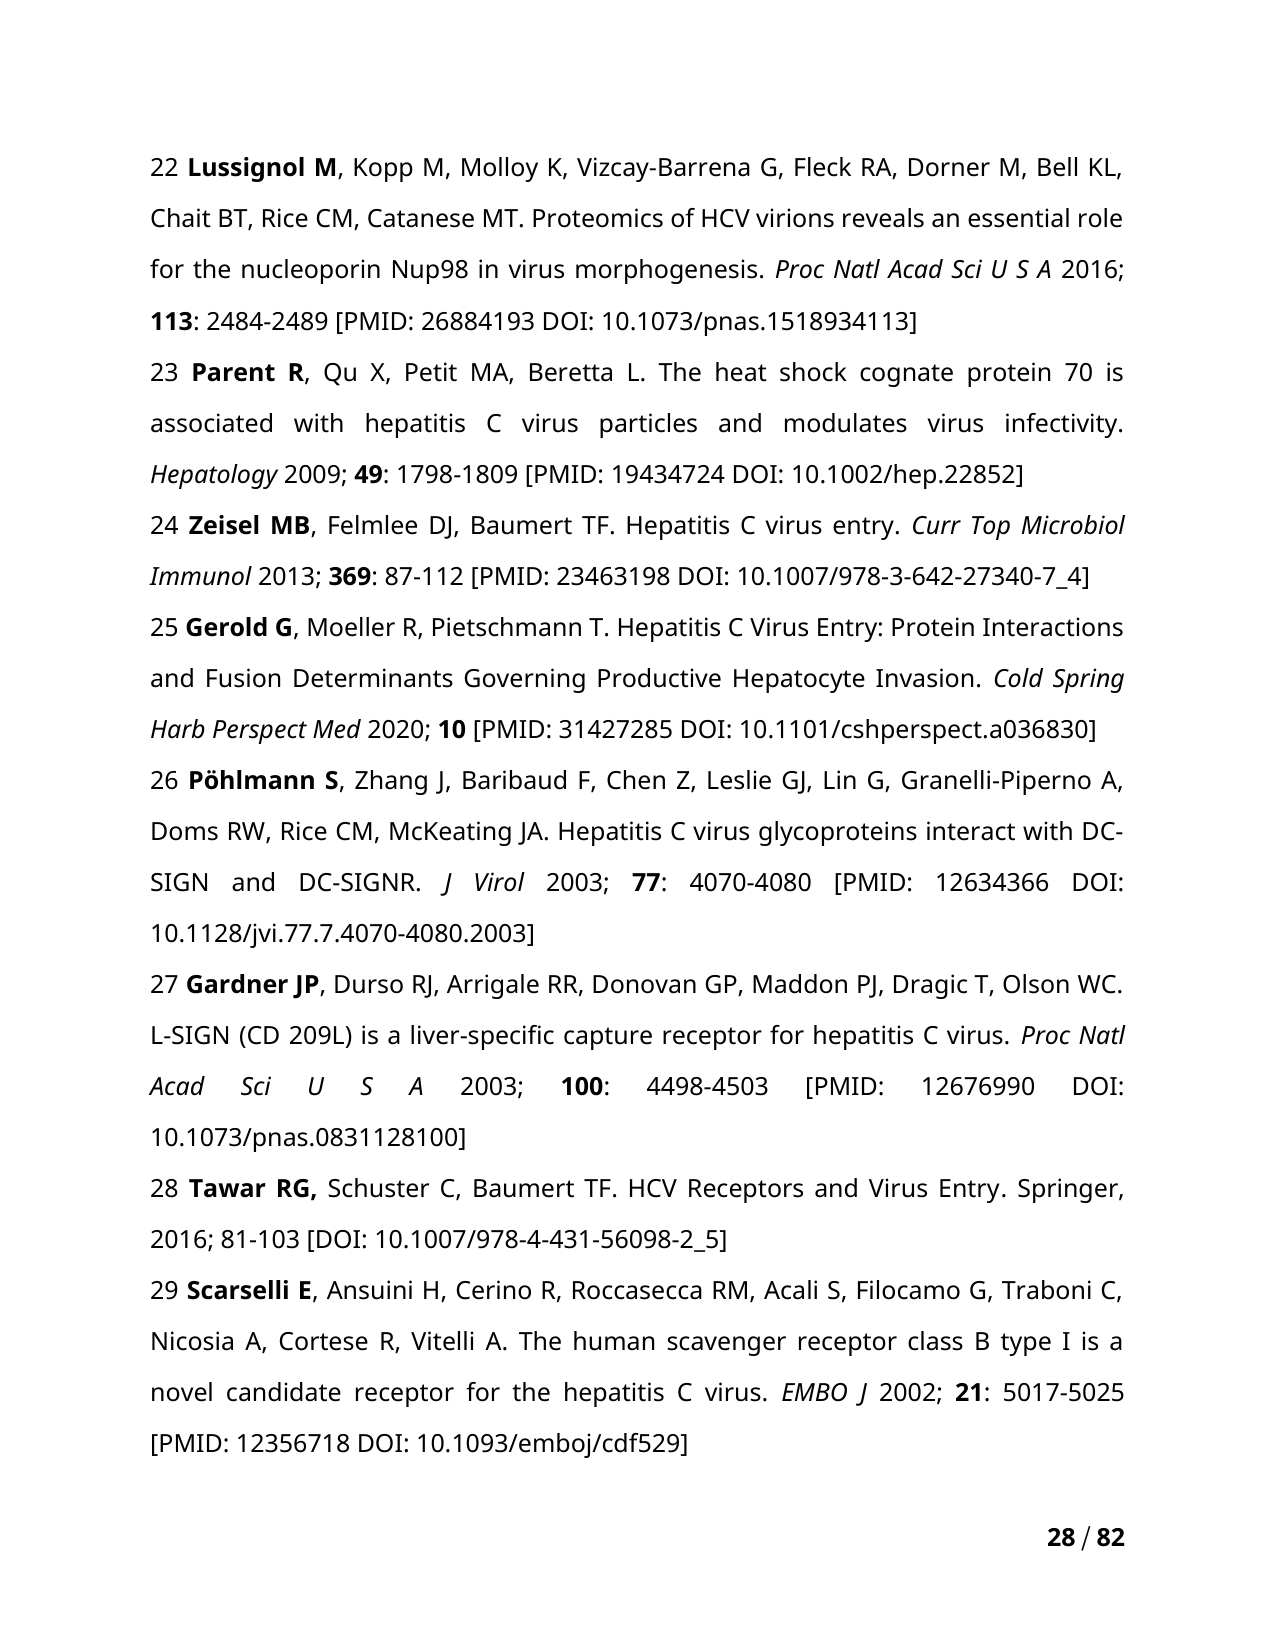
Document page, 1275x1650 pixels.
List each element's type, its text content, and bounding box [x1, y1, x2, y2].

text 25 Gerold G, Moeller R, Pietschmann T. Hepatitis C Virus Entry: Protein Interactions and Fusion Determinants Governing Productive Hepatocyte Invasion. Cold Spring Harb Perspect Med 2020; 10 [PMID: 31427285 DOI: 10.1101/cshperspect.a036830] [150, 609, 1125, 746]
text 29 Scarselli E, Ansuini H, Cerino R, Roccasecca RM, Acali S, Filocamo G, Traboni C, Nicosia A, Cortese R, Vitelli A. The human scavenger receptor class B type I is a novel candidate receptor for the hepatitis C virus. EMBO J 2002; 21: 5017-5025 [PMID: 12356718 DOI: 10.1093/emboj/cdf529] [150, 1273, 1125, 1460]
text 23 Parent R, Qu X, Petit MA, Beretta L. The heat shock cognate protein 70 is associated with hepatitis C virus particles and modulates virus infectivity. Hepatology 2009; 49: 1798-1809 [PMID: 19434724 DOI: 10.1002/hep.22852] [150, 354, 1125, 490]
text 28 Tawar RG, Schuster C, Baumert TF. HCV Receptors and Virus Entry. Springer, 2016; 81-103 [DOI: 10.1007/978-4-431-56098-2_5] [150, 1171, 1125, 1256]
text 24 Zeisel MB, Felmlee DJ, Baumert TF. Hepatitis C virus entry. Curr Top Microbiol Immunol 2013; 369: 87-112 [PMID: 23463198 DOI: 10.1007/978-3-642-27340-7_4] [150, 507, 1125, 592]
text 26 Pöhlmann S, Zhang J, Baribaud F, Chen Z, Leslie GJ, Lin G, Granelli-Piperno A, Doms RW, Rice CM, McKeating JA. Hepatitis C virus glycoproteins interact with DC-SIGN and DC-SIGNR. J Virol 2003; 77: 4070-4080 [PMID: 12634366 DOI: 10.1128/jvi.77.7.4070-4080.2003] [150, 762, 1125, 950]
text 22 Lussignol M, Kopp M, Molloy K, Vizcay-Barrena G, Fleck RA, Dorner M, Bell KL, Chait BT, Rice CM, Catanese MT. Proteomics of HCV virions reveals an essential role for the nucleoporin Nup98 in virus morphogenesis. Proc Natl Acad Sci U S A 2016; 113: 2484-2489 [PMID: 26884193 DOI: 10.1073/pnas.1518934113] [150, 150, 1125, 337]
text 27 Gardner JP, Durso RJ, Arrigale RR, Donovan GP, Maddon PJ, Dragic T, Olson WC. L-SIGN (CD 209L) is a liver-specific capture receptor for hepatitis C virus. Proc Natl Acad Sci U S A 2003; 100: 4498-4503 [PMID: 12676990 DOI: 10.1073/pnas.0831128100] [150, 967, 1125, 1154]
